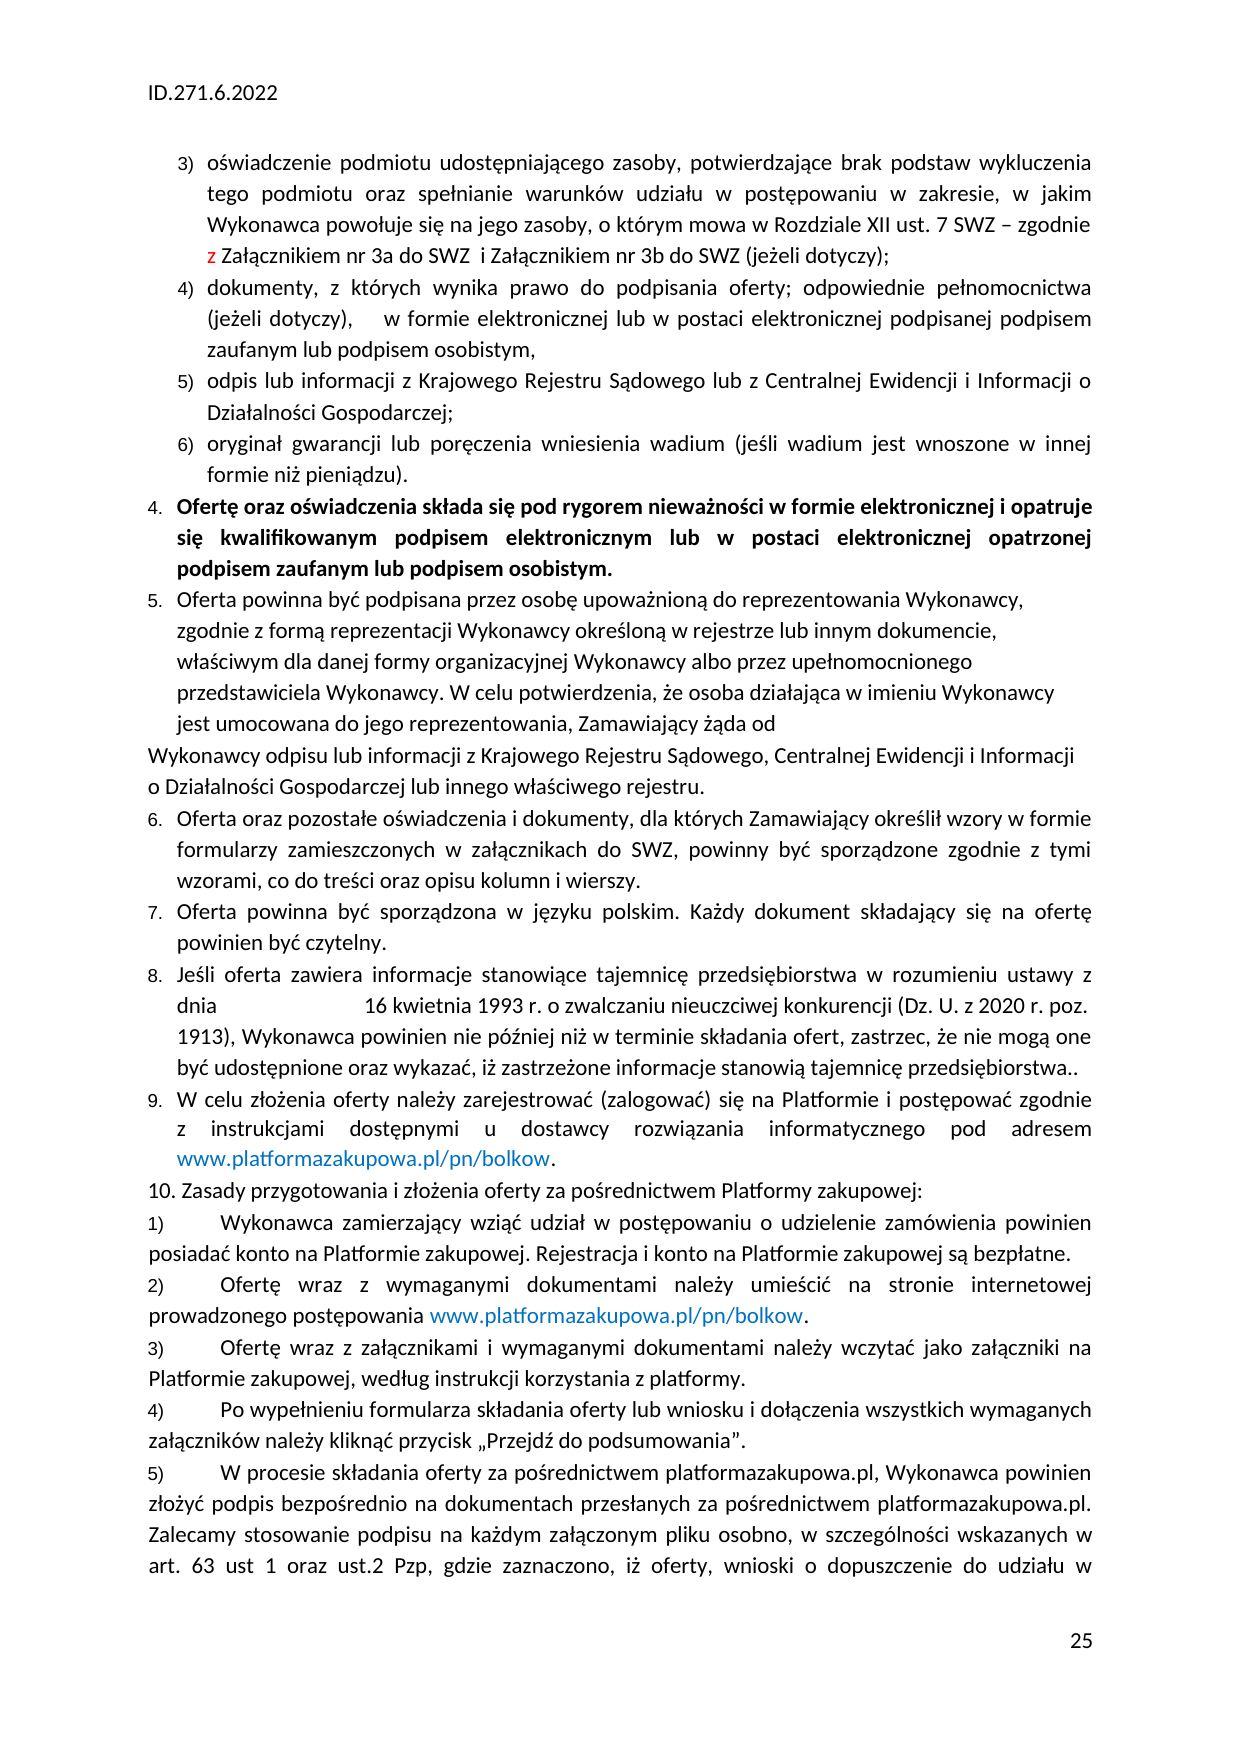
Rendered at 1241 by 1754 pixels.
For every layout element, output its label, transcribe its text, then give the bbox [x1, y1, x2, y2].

list Ofertę wraz z załącznikami i wymaganymi dokumentami należy wczytać jako załączniki na Platformie zakupowej, według instrukcji korzystania z platformy. [147, 1333, 1093, 1392]
list Oferta oraz pozostałe oświadczenia i dokumenty, dla których Zamawiający określił wzory w formie formularzy zamieszczonych w załącznikach do SWZ, powinny być sporządzone zgodnie z tymi wzorami, co do treści oraz opisu kolumn i wierszy. [147, 804, 1093, 894]
text Wykonawcy odpisu lub informacji z Krajowego Rejestru Sądowego, Centralnej Ewidencji i Informacji o Działalności Gospodarczej lub innego właściwego rejestru. [148, 741, 1093, 800]
list Oferta powinna być podpisana przez osobę upoważnioną do reprezentowania Wykonawcy, zgodnie z formą reprezentacji Wykonawcy określoną w rejestrze lub innym dokumencie, właściwym dla danej formy organizacyjnej Wykonawcy albo przez upełnomocnionego przedstawiciela Wykonawcy. W celu potwierdzenia, że osoba działająca w imieniu Wykonawcy jest umocowana do jego reprezentowania, Zamawiający żąda od [147, 585, 1093, 738]
list Po wypełnieniu formularza składania oferty lub wniosku i dołączenia wszystkich wymaganych załączników należy kliknąć przycisk „Przejdź do podsumowania”. [147, 1396, 1093, 1455]
list oświadczenie podmiotu udostępniającego zasoby, potwierdzające brak podstaw wykluczenia tego podmiotu oraz spełnianie warunków udziału w postępowaniu w zakresie, w jakim Wykonawca powołuje się na jego zasoby, o którym mowa w Rozdziale XII ust. 7 SWZ – zgodnie z Załącznikiem nr 3a do SWZ i Załącznikiem nr 3b do SWZ (jeżeli dotyczy); [177, 148, 1093, 269]
list odpis lub informacji z Krajowego Rejestru Sądowego lub z Centralnej Ewidencji i Informacji o Działalności Gospodarczej; [177, 367, 1093, 426]
text 10. Zasady przygotowania i złożenia oferty za pośrednictwem Platformy zakupowej: [147, 1176, 1093, 1204]
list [147, 1458, 1093, 1579]
list dokumenty, z których wynika prawo do podpisania oferty; odpowiednie pełnomocnictwa (jeżeli dotyczy), w formie elektronicznej lub w postaci elektronicznej podpisanej podpisem zaufanym lub podpisem osobistym, [177, 273, 1093, 363]
list W celu złożenia oferty należy zarejestrować (zalogować) się na Platformie i postępować zgodnie z instrukcjami dostępnymi u dostawcy rozwiązania informatycznego pod adresem www.platformazakupowa.pl/pn/bolkow. [147, 1085, 1093, 1172]
list oryginał gwarancji lub poręczenia wniesienia wadium (jeśli wadium jest wnoszone w innej formie niż pieniądzu). [177, 429, 1093, 488]
list Oferta powinna być sporządzona w języku polskim. Każdy dokument składający się na ofertę powinien być czytelny. [147, 897, 1093, 956]
list Ofertę oraz oświadczenia składa się pod rygorem nieważności w formie elektronicznej i opatruje się kwalifikowanym podpisem elektronicznym lub w postaci elektronicznej opatrzonej podpisem zaufanym lub podpisem osobistym. [147, 492, 1093, 582]
list Jeśli oferta zawiera informacje stanowiące tajemnicę przedsiębiorstwa w rozumieniu ustawy z dnia 16 kwietnia 1993 r. o zwalczaniu nieuczciwej konkurencji (Dz. U. z 2020 r. poz. 1913), Wykonawca powinien nie później niż w terminie składania ofert, zastrzec, że nie mogą one być udostępnione oraz wykazać, iż zastrzeżone informacje stanowią tajemnicę przedsiębiorstwa.. [147, 960, 1093, 1081]
list Wykonawca zamierzający wziąć udział w postępowaniu o udzielenie zamówienia powinien posiadać konto na Platformie zakupowej. Rejestracja i konto na Platformie zakupowej są bezpłatne. [147, 1208, 1093, 1267]
list Ofertę wraz z wymaganymi dokumentami należy umieścić na stronie internetowej prowadzonego postępowania www.platformazakupowa.pl/pn/bolkow. [147, 1270, 1093, 1329]
